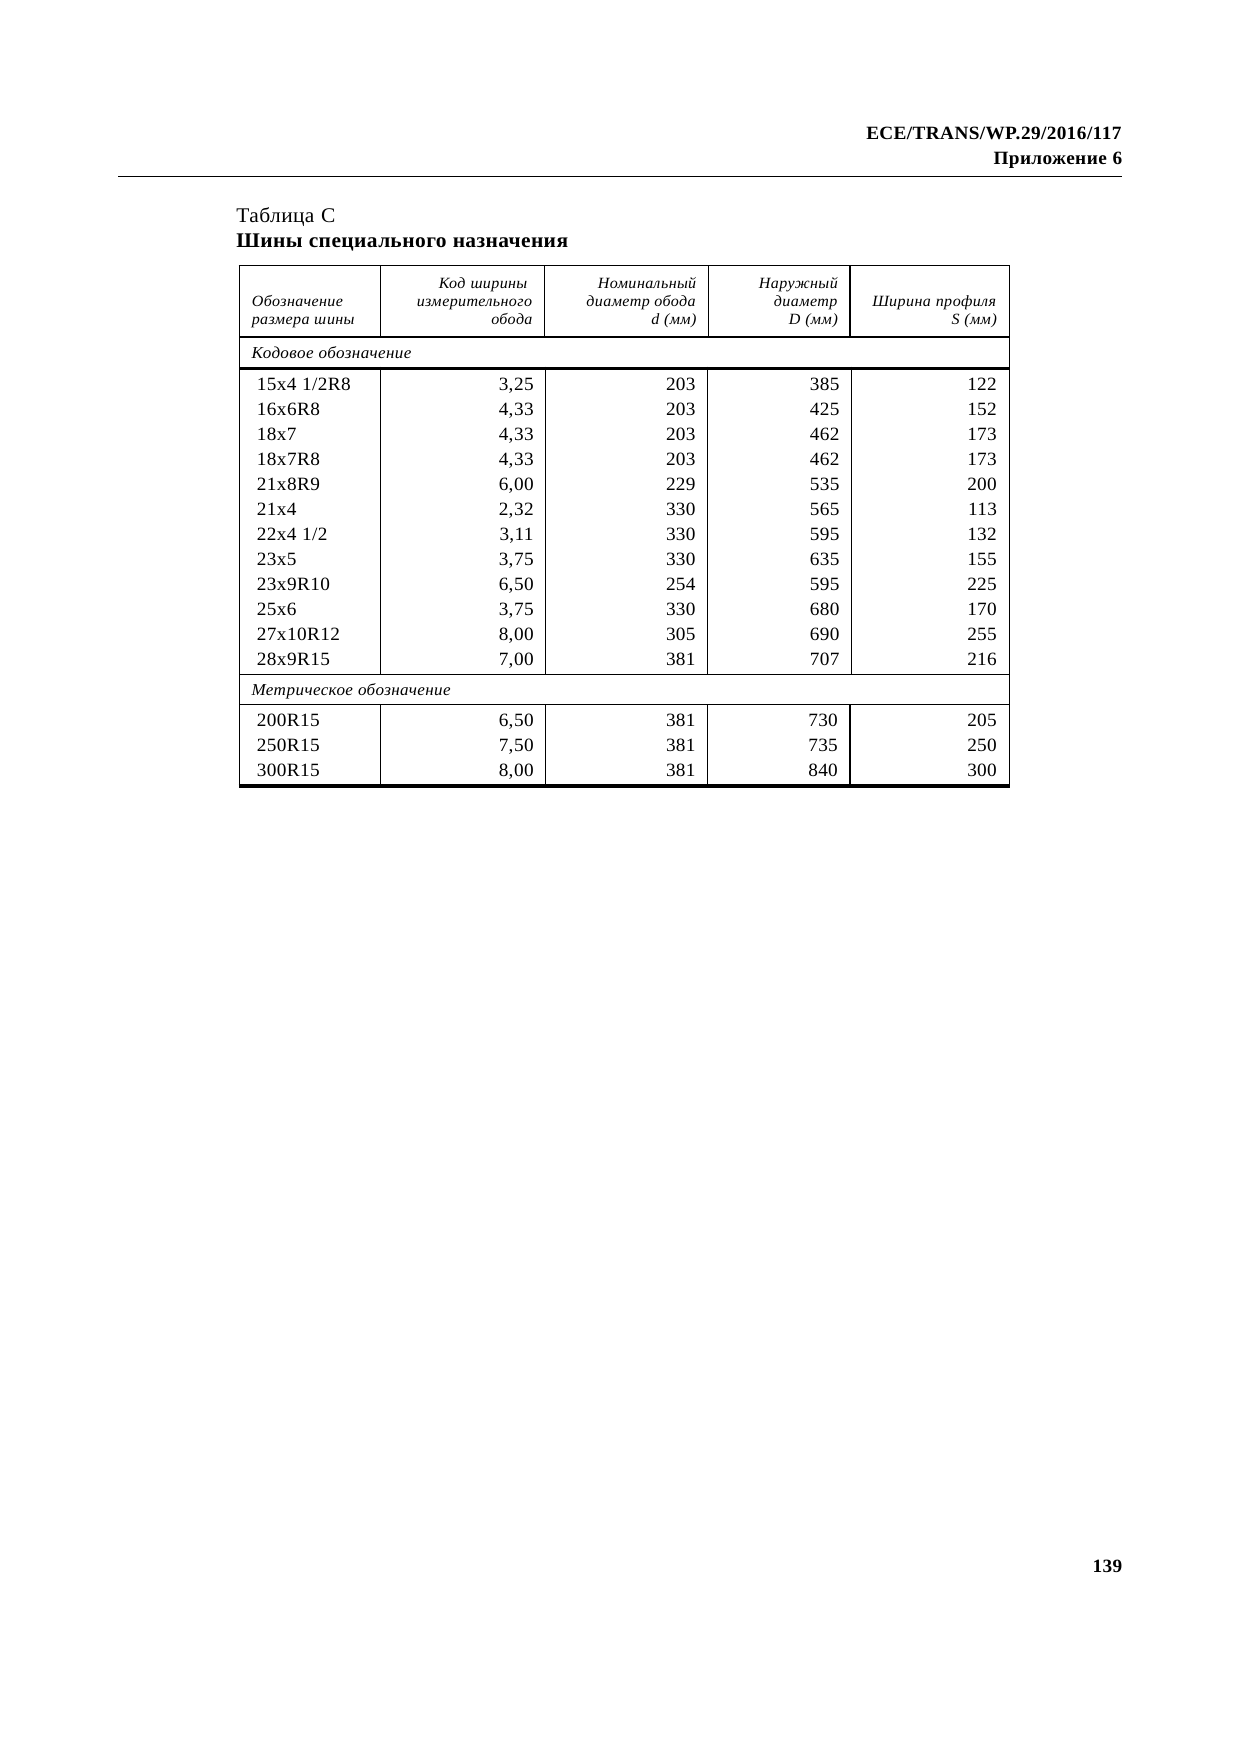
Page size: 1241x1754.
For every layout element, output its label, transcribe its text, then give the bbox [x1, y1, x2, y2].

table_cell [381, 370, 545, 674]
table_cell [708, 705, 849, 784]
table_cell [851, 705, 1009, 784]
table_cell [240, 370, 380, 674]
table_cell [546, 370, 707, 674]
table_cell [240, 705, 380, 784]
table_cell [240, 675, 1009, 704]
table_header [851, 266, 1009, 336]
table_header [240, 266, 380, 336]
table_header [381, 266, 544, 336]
text Таблица C Шины специального назначения [118, 202, 1004, 252]
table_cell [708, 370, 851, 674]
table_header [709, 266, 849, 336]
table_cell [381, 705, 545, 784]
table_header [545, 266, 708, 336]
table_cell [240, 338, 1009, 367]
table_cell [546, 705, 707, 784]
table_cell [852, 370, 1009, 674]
